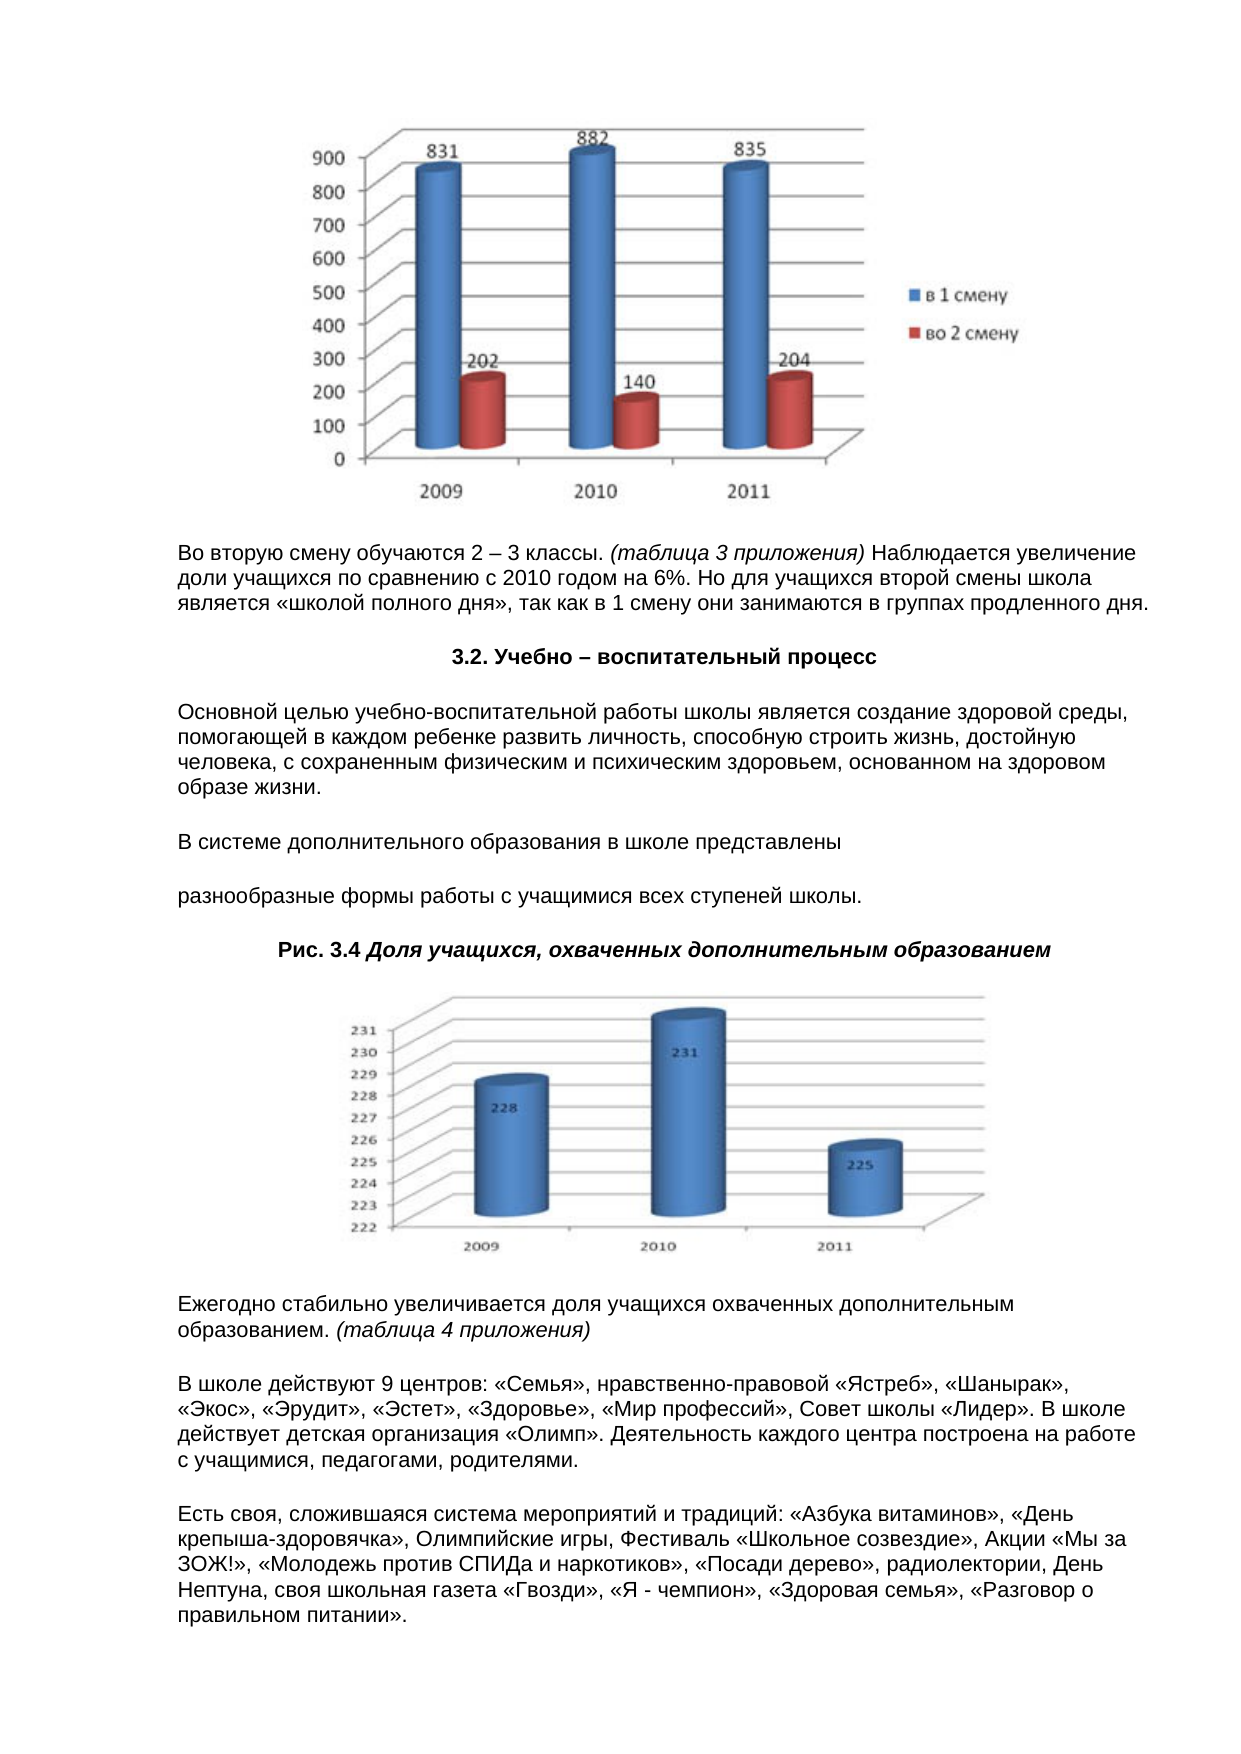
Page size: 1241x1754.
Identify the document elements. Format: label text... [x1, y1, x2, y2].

text разнообразные формы работы с учащимися всех ступеней школы. [177, 883, 1152, 908]
text Ежегодно стабильно увеличивается доля учащихся охваченных дополнительным образованием. (таблица 4 приложения) [177, 1291, 1152, 1342]
text 3.2. Учебно – воспитательный процесс [177, 644, 1152, 669]
picture [302, 118, 1027, 511]
picture [327, 991, 1002, 1262]
text Рис. 3.4 Доля учащихся, охваченных дополнительным образованием [177, 937, 1152, 963]
text В школе действуют 9 центров: «Семья», нравственно-правовой «Ястреб», «Шанырак», «Экос», «Эрудит», «Эстет», «Здоровье», «Мир профессий», Совет школы «Лидер». В школе действует детская организация «Олимп». Деятельность каждого центра построена на работе с учащимися, педагогами, родителями. [177, 1371, 1152, 1472]
text Есть своя, сложившаяся система мероприятий и традиций: «Азбука витаминов», «День крепыша-здоровячка», Олимпийские игры, Фестиваль «Школьное созвездие», Акции «Мы за ЗОЖ!», «Молодежь против СПИДа и наркотиков», «Посади дерево», радиолектории, День Нептуна, своя школьная газета «Гвозди», «Я - чемпион», «Здоровая семья», «Разговор о правильном питании». [177, 1501, 1152, 1627]
text Основной целью учебно-воспитательной работы школы является создание здоровой среды, помогающей в каждом ребенке развить личность, способную строить жизнь, достойную человека, с сохраненным физическим и психическим здоровьем, основанном на здоровом образе жизни. [177, 699, 1152, 799]
text В системе дополнительного образования в школе представлены [177, 829, 1152, 854]
text Во вторую смену обучаются 2 – 3 классы. (таблица 3 приложения) Наблюдается увеличение доли учащихся по сравнению с 2010 годом на 6%. Но для учащихся второй смены школа является «школой полного дня», так как в 1 смену они занимаются в группах продленного дня. [177, 539, 1152, 615]
